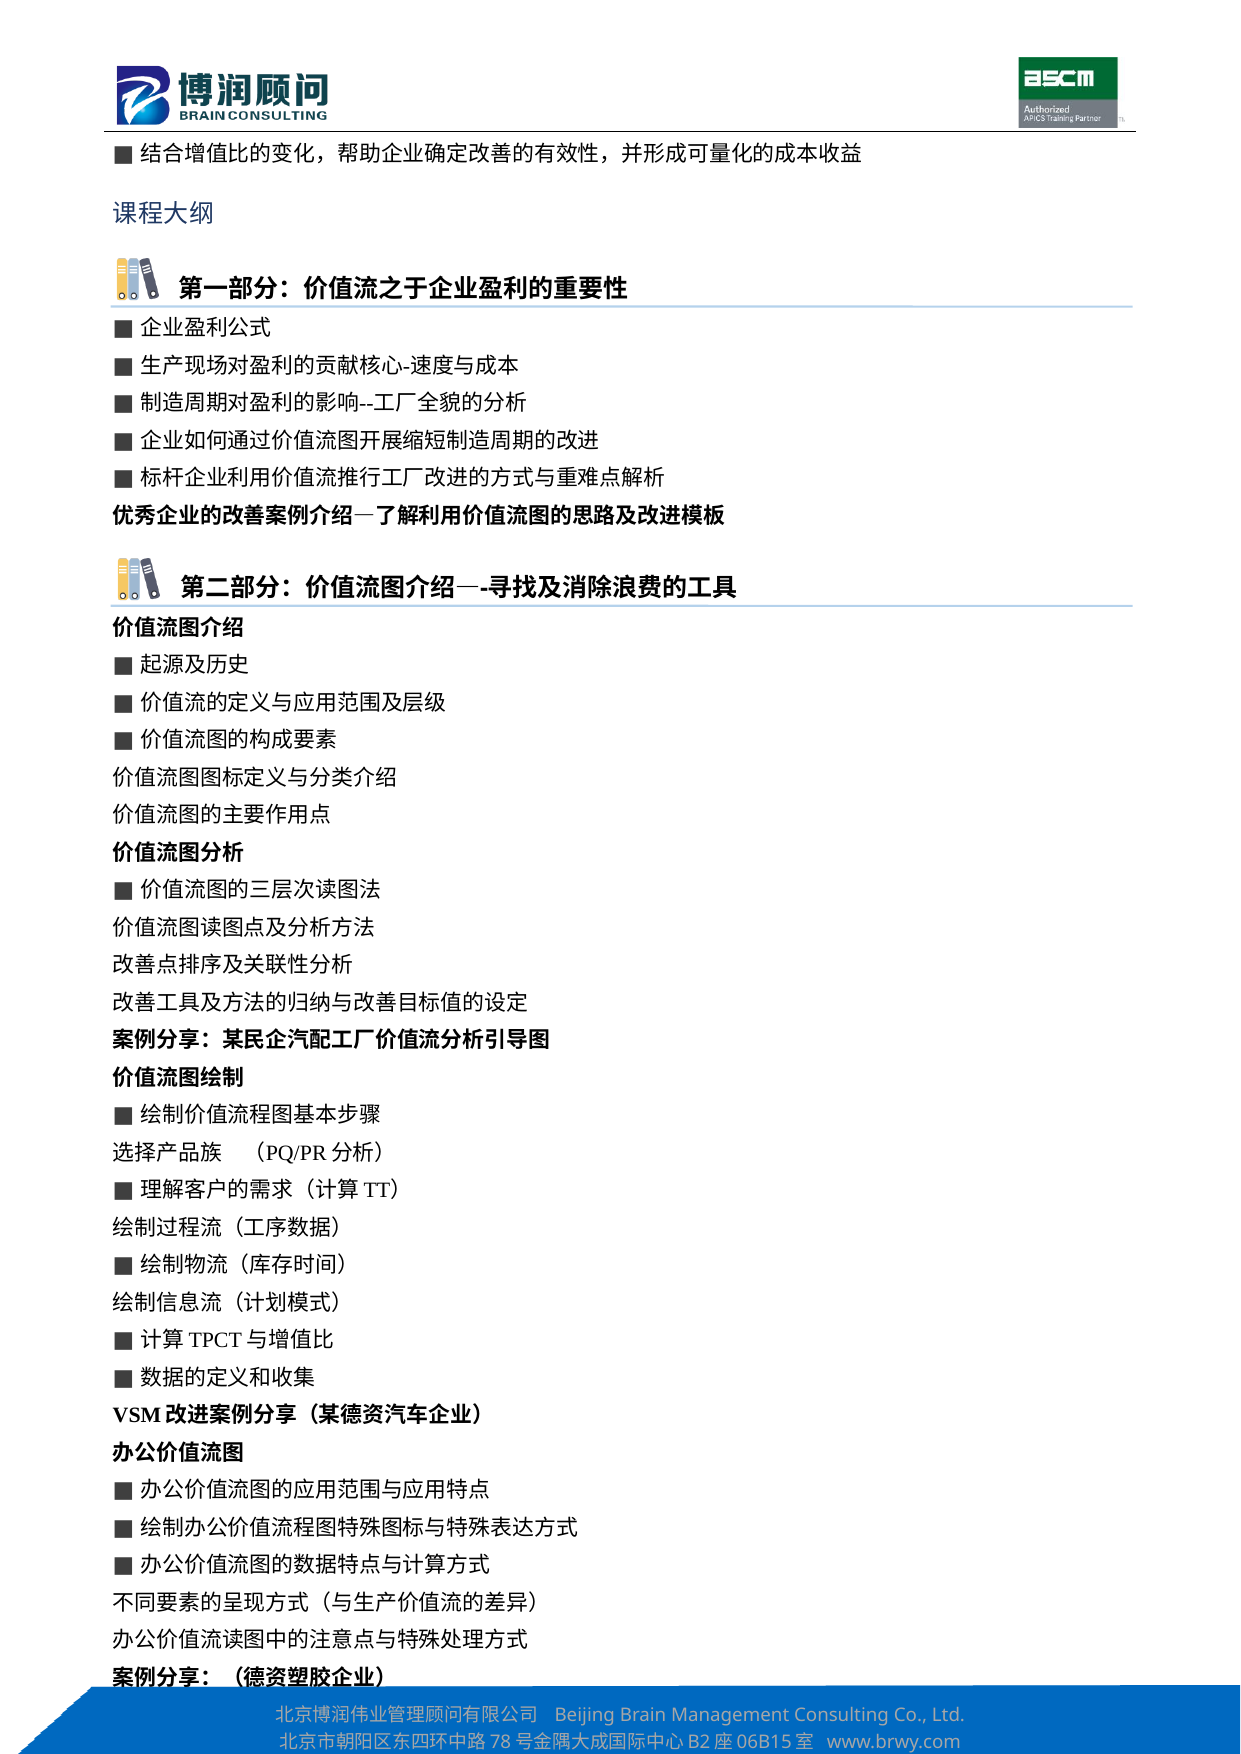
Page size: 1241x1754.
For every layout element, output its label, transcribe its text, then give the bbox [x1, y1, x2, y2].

list 价值流图读图点及分析方法 [112, 905, 1128, 943]
text 案例分享：（德资塑胶企业） [112, 1655, 1128, 1693]
list 办公价值流读图中的注意点与特殊处理方式 [112, 1618, 1128, 1655]
text 价值流图分析 [112, 830, 1128, 868]
list ■ 制造周期对盈利的影响--工厂全貌的分析 [112, 381, 1128, 418]
list 优秀企业的改善案例介绍—了解利用价值流图的思路及改进模板 [112, 493, 1128, 531]
list ■ 绘制办公价值流程图特殊图标与特殊表达方式 [112, 1505, 1128, 1543]
list ■ 企业盈利公式 [112, 308, 1128, 343]
list 价值流图介绍 [112, 607, 1128, 643]
list ■ 企业如何通过价值流图开展缩短制造周期的改进 [112, 418, 1128, 456]
picture [112, 61, 332, 129]
picture [7, 1685, 1241, 1754]
list 不同要素的呈现方式（与生产价值流的差异） [112, 1580, 1128, 1618]
list 改善点排序及关联性分析 [112, 943, 1128, 980]
list 绘制信息流（计划模式） [112, 1280, 1128, 1318]
list ■ 办公价值流图的应用范围与应用特点 [112, 1468, 1128, 1505]
list ■ 理解客户的需求（计算TT） [112, 1168, 1128, 1205]
list ■ 价值流的定义与应用范围及层级 [112, 680, 1128, 718]
list 价值流图图标定义与分类介绍 [112, 755, 1128, 793]
text VSM改进案例分享（某德资汽车企业） [112, 1393, 1128, 1430]
list ■ 价值流图的构成要素 [112, 718, 1128, 755]
list ■ 结合增值比的变化，帮助企业确定改善的有效性，并形成可量化的成本收益 [112, 132, 1128, 169]
list ■ 数据的定义和收集 [112, 1355, 1128, 1393]
text 第二部分：价值流图介绍—-寻找及消除浪费的工具 [161, 563, 1128, 604]
list ■ 绘制价值流程图基本步骤 [112, 1093, 1128, 1130]
list 绘制过程流（工序数据） [112, 1205, 1128, 1243]
text 课程大纲 [112, 186, 1128, 232]
list ■ 计算TPCT与增值比 [112, 1318, 1128, 1355]
list ■ 起源及历史 [112, 643, 1128, 680]
text 价值流图绘制 [112, 1055, 1128, 1093]
picture [112, 555, 161, 604]
picture [1017, 57, 1125, 128]
picture [110, 254, 160, 305]
list 选择产品族 （PQ/PR分析） [112, 1130, 1128, 1168]
text 办公价值流图 [112, 1430, 1128, 1468]
text 第一部分：价值流之于企业盈利的重要性 [160, 264, 1128, 305]
list ■ 价值流图的三层次读图法 [112, 868, 1128, 905]
list 价值流图的主要作用点 [112, 793, 1128, 830]
list ■ 标杆企业利用价值流推行工厂改进的方式与重难点解析 [112, 456, 1128, 493]
list ■ 绘制物流（库存时间） [112, 1243, 1128, 1280]
list 改善工具及方法的归纳与改善目标值的设定 [112, 980, 1128, 1018]
text 案例分享：某民企汽配工厂价值流分析引导图 [112, 1018, 1128, 1055]
list ■ 办公价值流图的数据特点与计算方式 [112, 1543, 1128, 1580]
list ■ 生产现场对盈利的贡献核心-速度与成本 [112, 343, 1128, 381]
